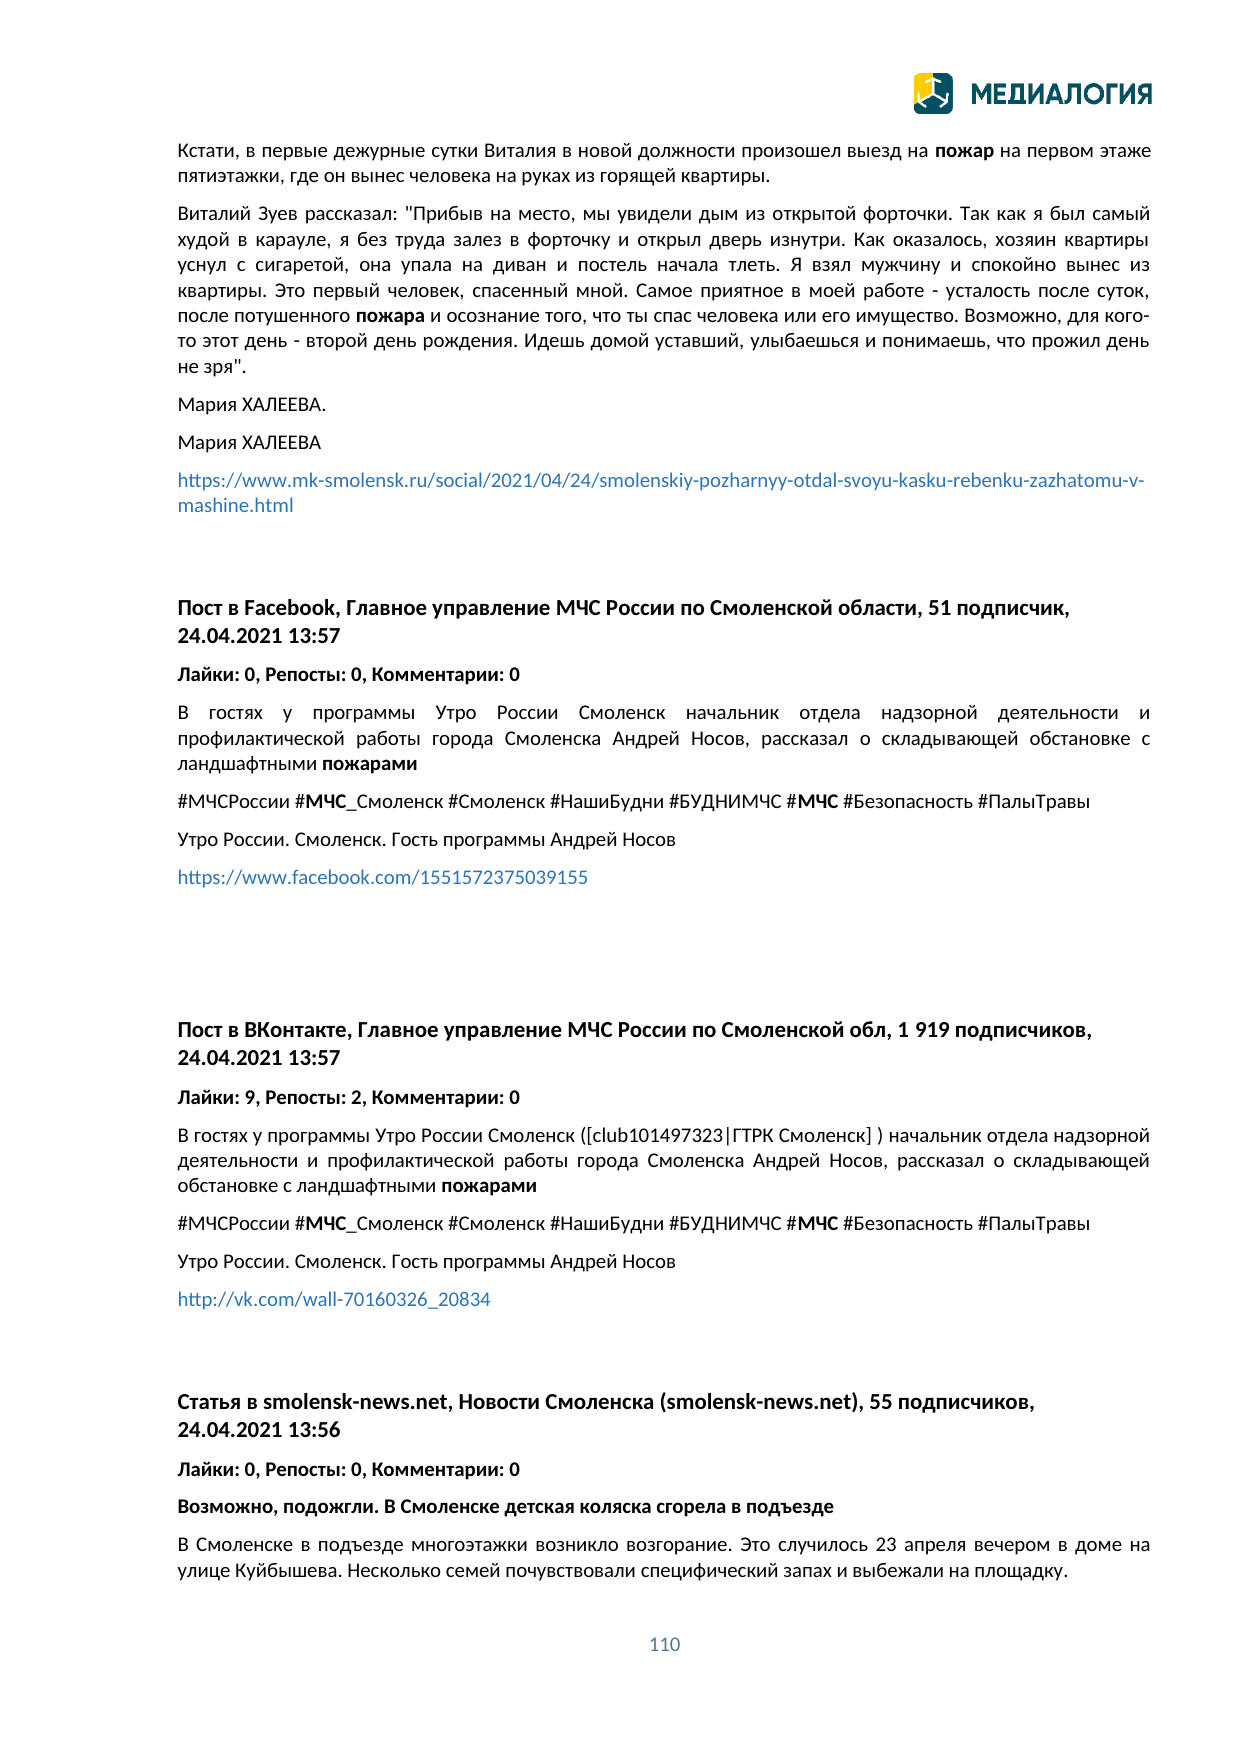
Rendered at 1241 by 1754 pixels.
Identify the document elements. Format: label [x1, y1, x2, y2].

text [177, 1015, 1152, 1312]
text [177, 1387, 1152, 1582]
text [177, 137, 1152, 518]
picture [913, 73, 1152, 114]
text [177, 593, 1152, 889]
